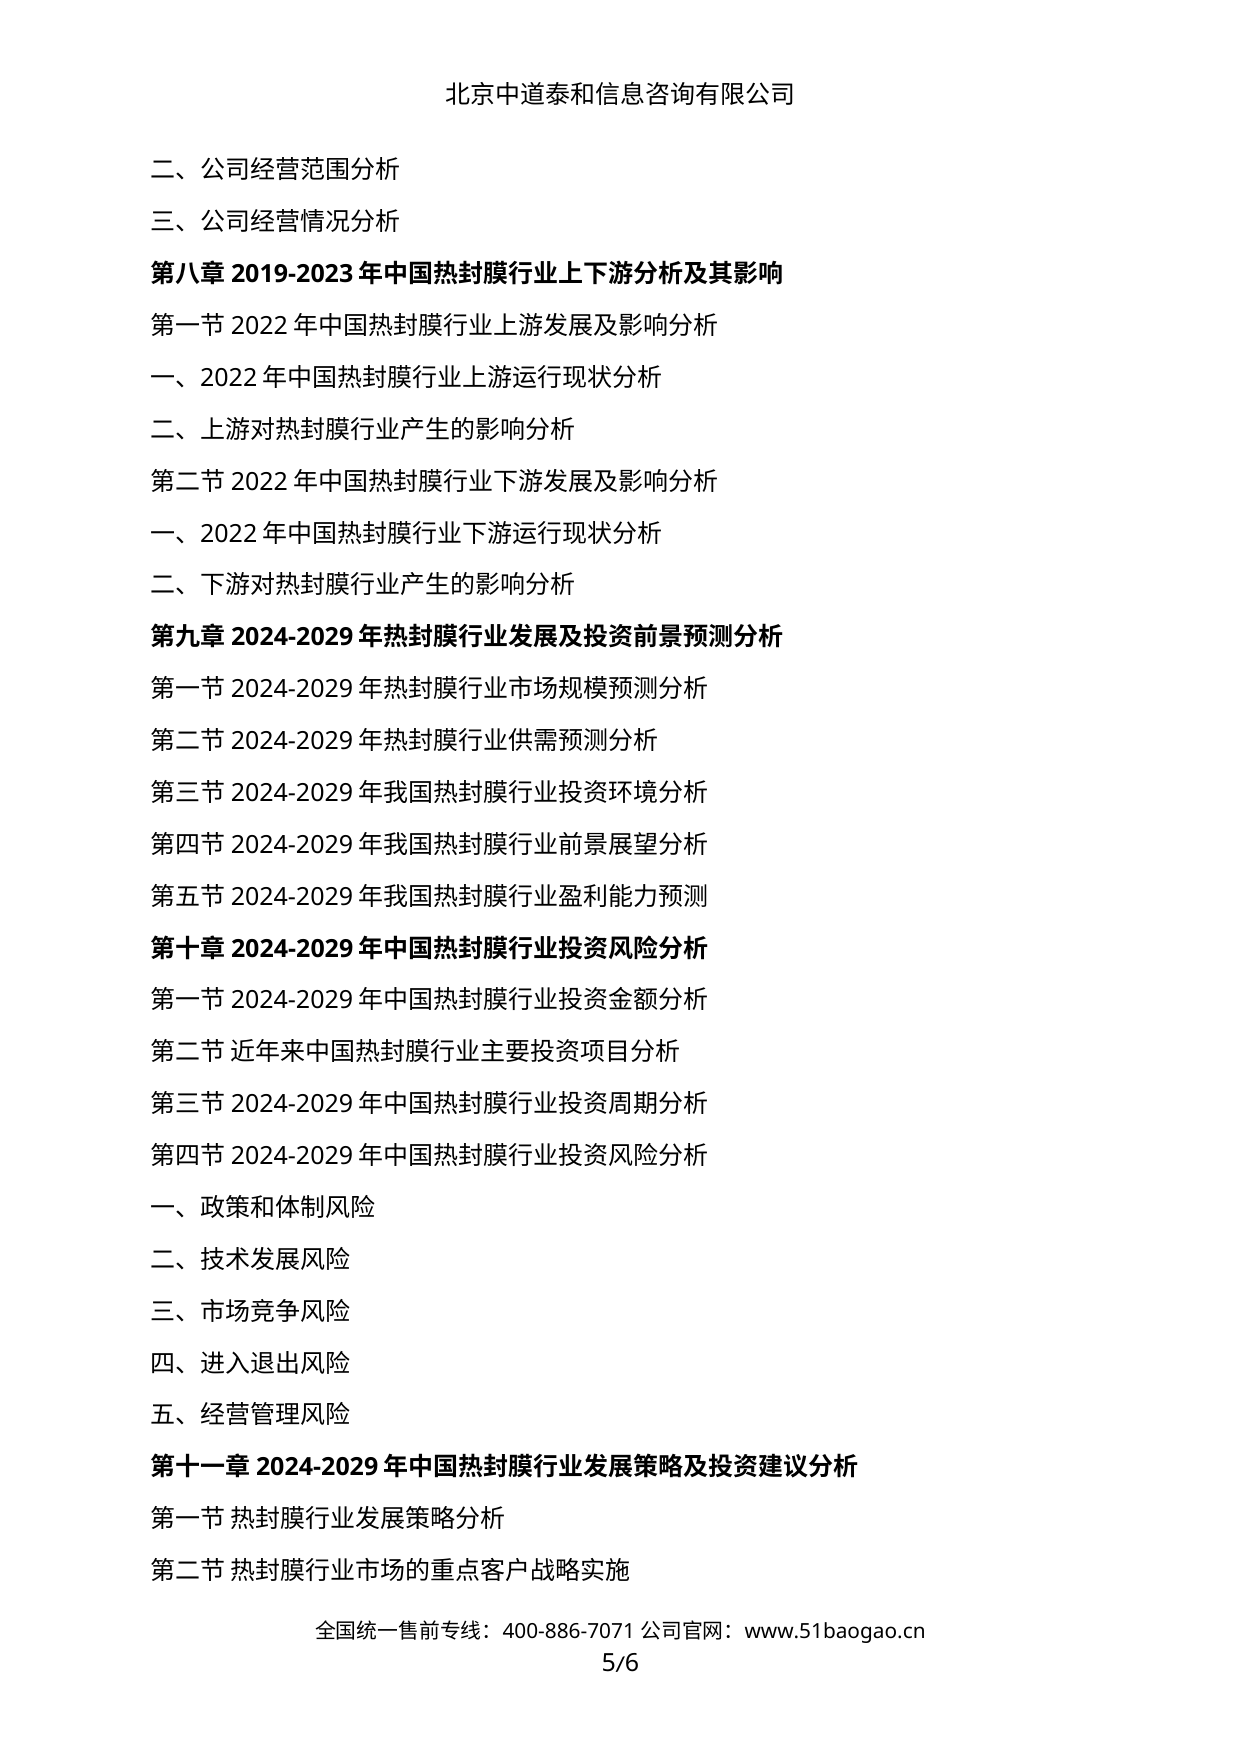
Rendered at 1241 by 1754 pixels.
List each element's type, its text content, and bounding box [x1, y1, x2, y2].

text 第三节 2024-2029年我国热封膜行业投资环境分析 [150, 772, 1090, 809]
text 四、进入退出风险 [150, 1343, 1090, 1379]
text 一、政策和体制风险 [150, 1187, 1090, 1224]
text 三、公司经营情况分析 [150, 202, 1090, 238]
text 一、2022年中国热封膜行业下游运行现状分析 [150, 513, 1090, 549]
text 第一节 热封膜行业发展策略分析 [150, 1499, 1090, 1535]
text 第九章 2024-2029年热封膜行业发展及投资前景预测分析 [150, 617, 1090, 653]
text 二、上游对热封膜行业产生的影响分析 [150, 409, 1090, 446]
text 第四节 2024-2029年中国热封膜行业投资风险分析 [150, 1136, 1090, 1172]
text 第十一章 2024-2029年中国热封膜行业发展策略及投资建议分析 [150, 1447, 1090, 1483]
text 第二节 2022年中国热封膜行业下游发展及影响分析 [150, 461, 1090, 497]
text 第一节 2024-2029年中国热封膜行业投资金额分析 [150, 980, 1090, 1016]
text 一、2022年中国热封膜行业上游运行现状分析 [150, 357, 1090, 394]
text 第二节 热封膜行业市场的重点客户战略实施 [150, 1551, 1090, 1587]
text 二、公司经营范围分析 [150, 150, 1090, 186]
text 第十章 2024-2029年中国热封膜行业投资风险分析 [150, 928, 1090, 964]
text 三、市场竞争风险 [150, 1291, 1090, 1327]
text 第二节 近年来中国热封膜行业主要投资项目分析 [150, 1032, 1090, 1068]
text 第八章 2019-2023年中国热封膜行业上下游分析及其影响 [150, 254, 1090, 290]
text 第四节 2024-2029年我国热封膜行业前景展望分析 [150, 824, 1090, 861]
text 第五节 2024-2029年我国热封膜行业盈利能力预测 [150, 876, 1090, 912]
text 五、经营管理风险 [150, 1395, 1090, 1431]
text 二、技术发展风险 [150, 1239, 1090, 1276]
text 第三节 2024-2029年中国热封膜行业投资周期分析 [150, 1084, 1090, 1120]
text 第一节 2022年中国热封膜行业上游发展及影响分析 [150, 306, 1090, 342]
text 第二节 2024-2029年热封膜行业供需预测分析 [150, 721, 1090, 757]
text 第一节 2024-2029年热封膜行业市场规模预测分析 [150, 669, 1090, 705]
text 二、下游对热封膜行业产生的影响分析 [150, 565, 1090, 601]
